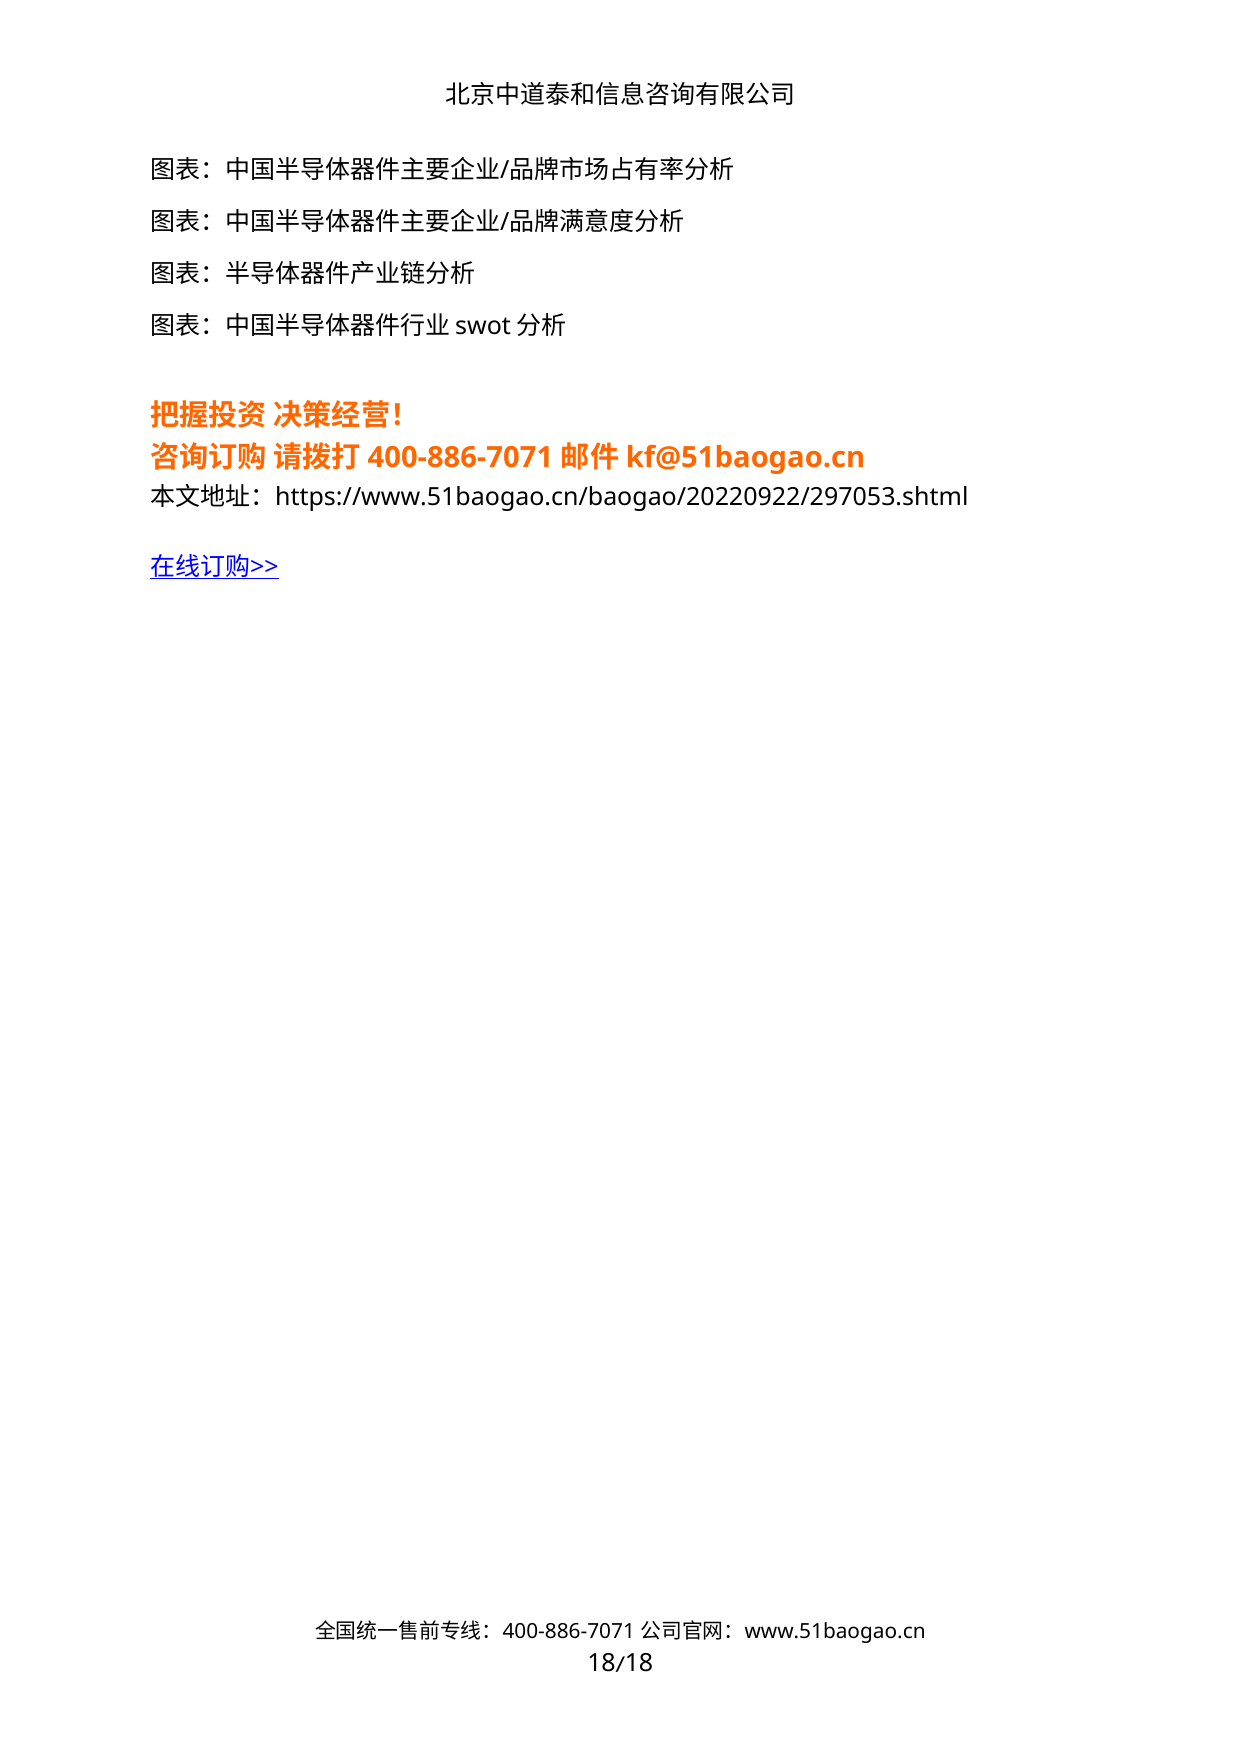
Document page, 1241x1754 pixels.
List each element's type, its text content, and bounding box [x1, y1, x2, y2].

text 图表：中国半导体器件行业swot分析 [150, 306, 1090, 342]
text 图表：中国半导体器件主要企业/品牌市场占有率分析 [150, 150, 1090, 186]
text 图表：半导体器件产业链分析 [150, 254, 1090, 290]
text 在线订购>> [150, 512, 1090, 583]
text 图表：中国半导体器件主要企业/品牌满意度分析 [150, 202, 1090, 238]
text 把握投资 决策经营！咨询订购 请拨打 400-886-7071 邮件 kf@51baogao.cn本文地址：https://www.51baogao.cn/baogao/20220922/297053.shtml [150, 357, 1090, 512]
